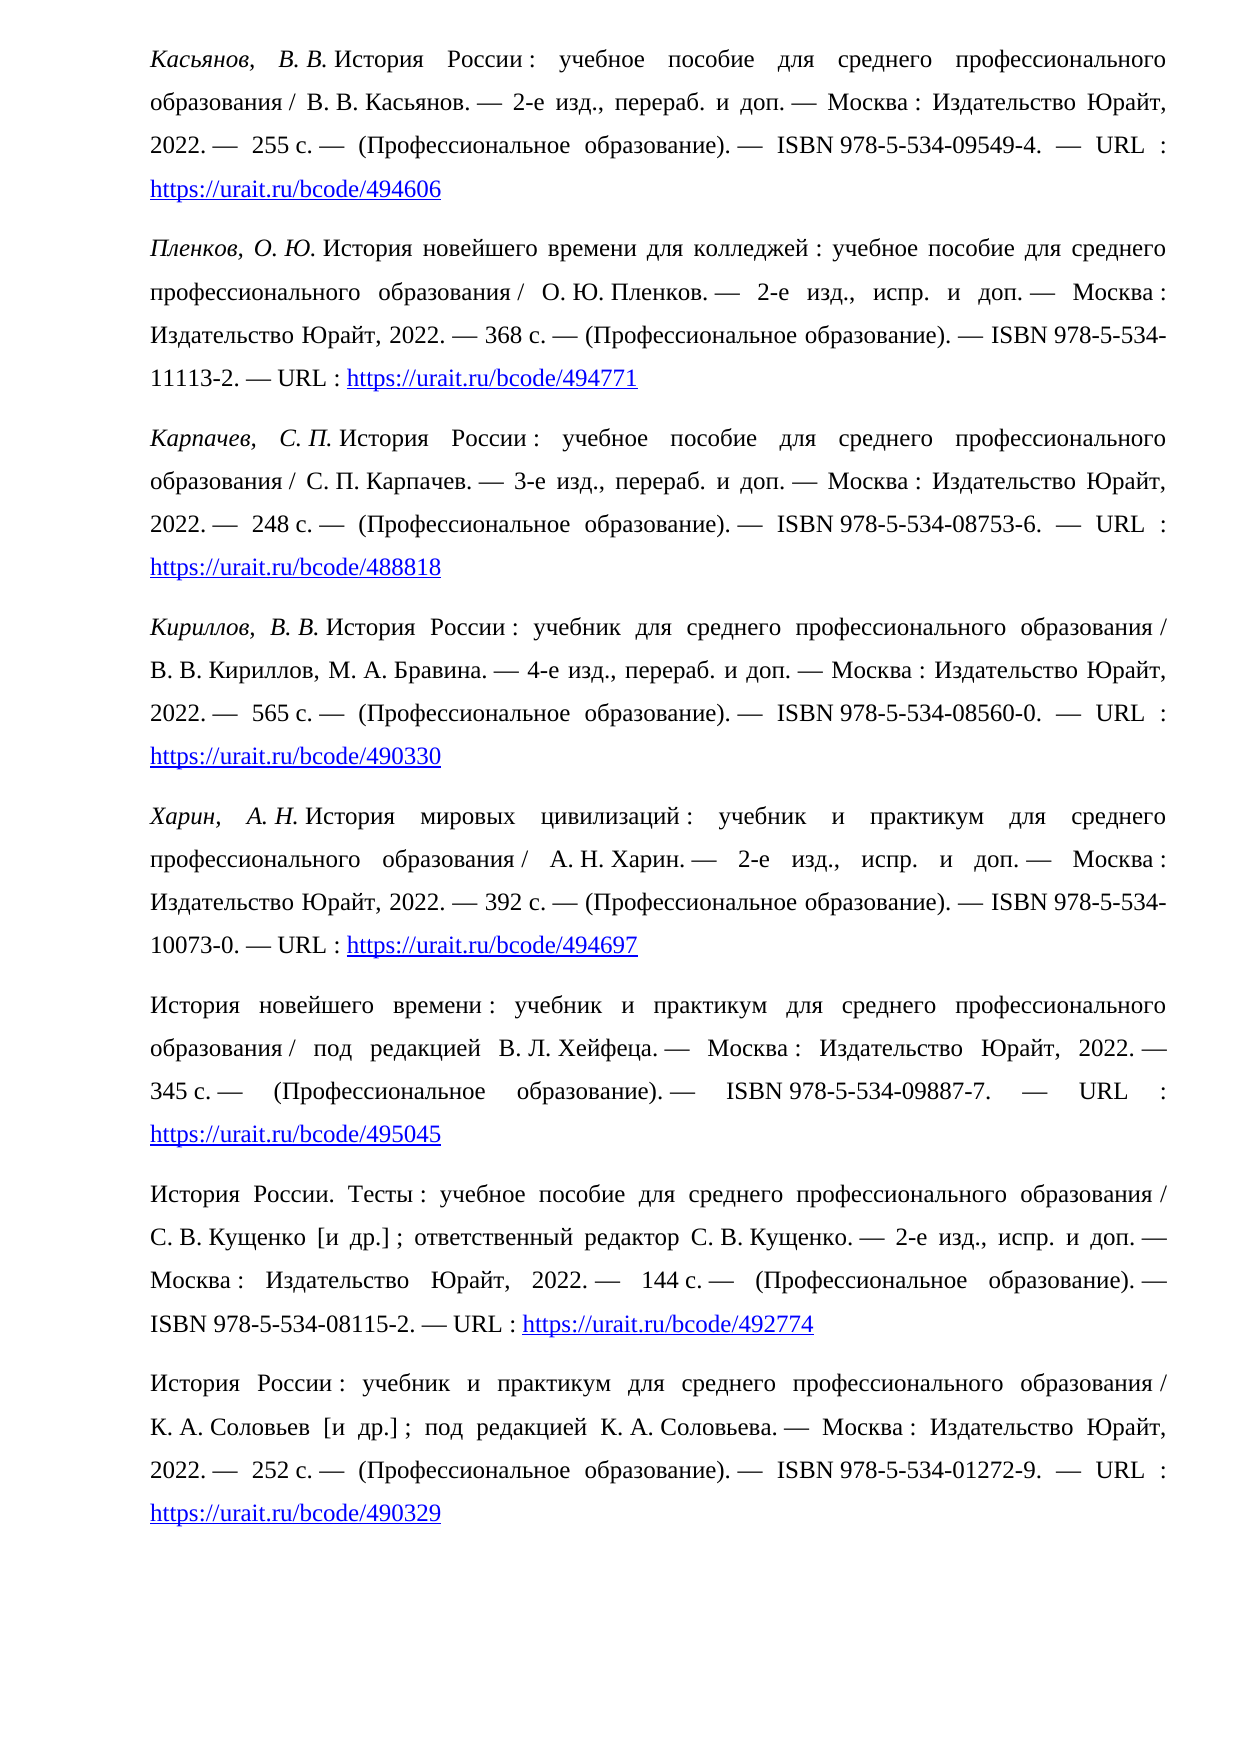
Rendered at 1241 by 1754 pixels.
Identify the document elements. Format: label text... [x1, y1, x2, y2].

text Харин, А. Н. История мировых цивилизаций : учебник и практикум для среднего профессионального образования / А. Н. Харин. — 2-е изд., испр. и доп. — Москва : Издательство Юрайт, 2022. — 392 с. — (Профессиональное образование). — ISBN 978-5-534-10073-0. — URL : https://urait.ru/bcode/494697 [150, 801, 1167, 959]
text Пленков, О. Ю. История новейшего времени для колледжей : учебное пособие для среднего профессионального образования / О. Ю. Пленков. — 2-е изд., испр. и доп. — Москва : Издательство Юрайт, 2022. — 368 с. — (Профессиональное образование). — ISBN 978-5-534-11113-2. — URL : https://urait.ru/bcode/494771 [150, 233, 1167, 392]
text Карпачев, С. П. История России : учебное пособие для среднего профессионального образования / С. П. Карпачев. — 3-е изд., перераб. и доп. — Москва : Издательство Юрайт, 2022. — 248 с. — (Профессиональное образование). — ISBN 978-5-534-08753-6. — URL : https://urait.ru/bcode/488818 [150, 423, 1167, 581]
text История новейшего времени : учебник и практикум для среднего профессионального образования / под редакцией В. Л. Хейфеца. — Москва : Издательство Юрайт, 2022. — 345 с. — (Профессиональное образование). — ISBN 978-5-534-09887-7. — URL : https://urait.ru/bcode/495045 [150, 990, 1167, 1148]
text Кириллов, В. В. История России : учебник для среднего профессионального образования / В. В. Кириллов, М. А. Бравина. — 4-е изд., перераб. и доп. — Москва : Издательство Юрайт, 2022. — 565 с. — (Профессиональное образование). — ISBN 978-5-534-08560-0. — URL : https://urait.ru/bcode/490330 [150, 612, 1167, 770]
text История России. Тесты : учебное пособие для среднего профессионального образования / С. В. Кущенко [и др.] ; ответственный редактор С. В. Кущенко. — 2-е изд., испр. и доп. — Москва : Издательство Юрайт, 2022. — 144 с. — (Профессиональное образование). — ISBN 978-5-534-08115-2. — URL : https://urait.ru/bcode/492774 [150, 1179, 1167, 1337]
text Касьянов, В. В. История России : учебное пособие для среднего профессионального образования / В. В. Касьянов. — 2-е изд., перераб. и доп. — Москва : Издательство Юрайт, 2022. — 255 с. — (Профессиональное образование). — ISBN 978-5-534-09549-4. — URL : https://urait.ru/bcode/494606 [150, 44, 1167, 202]
text История России : учебник и практикум для среднего профессионального образования / К. А. Соловьев [и др.] ; под редакцией К. А. Соловьева. — Москва : Издательство Юрайт, 2022. — 252 с. — (Профессиональное образование). — ISBN 978-5-534-01272-9. — URL : https://urait.ru/bcode/490329 [150, 1368, 1167, 1527]
